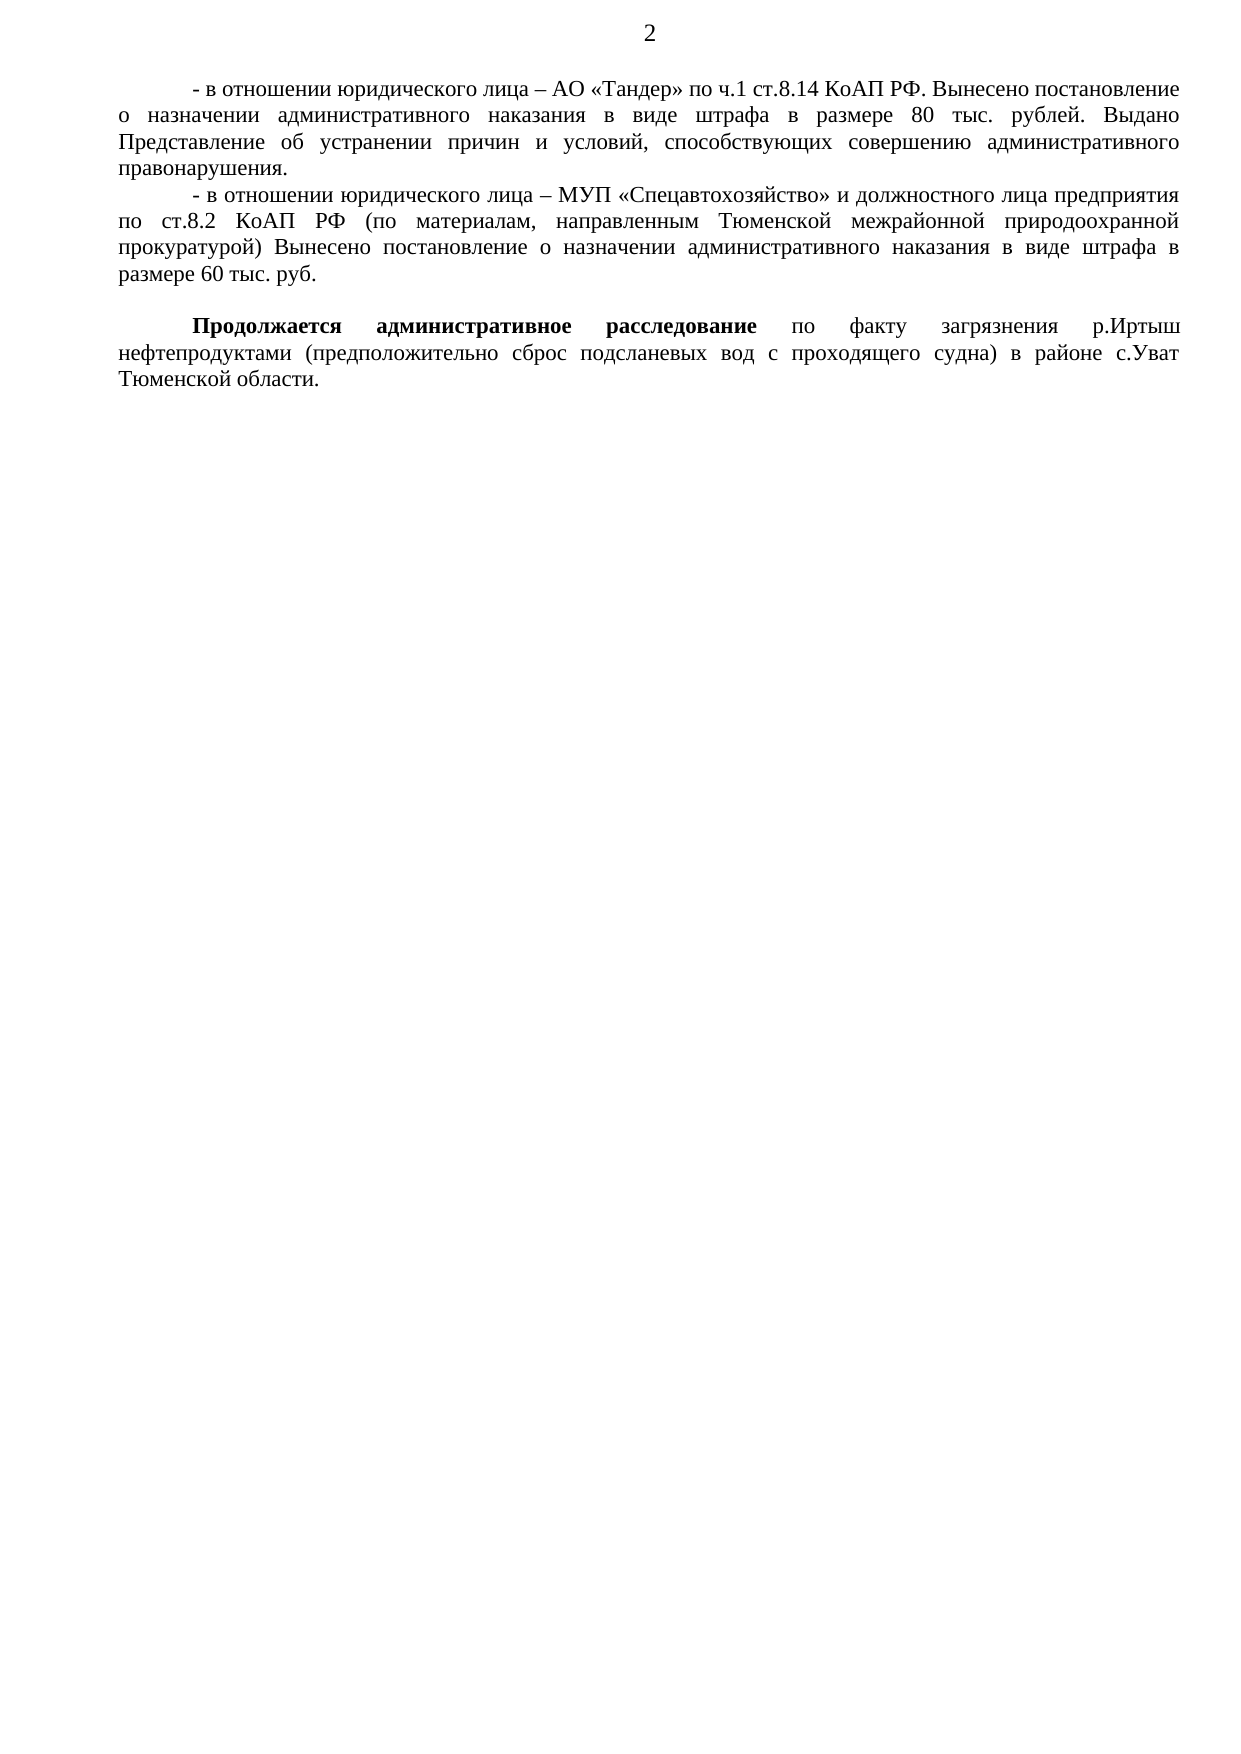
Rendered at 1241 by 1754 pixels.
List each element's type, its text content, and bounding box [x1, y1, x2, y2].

list Продолжается административное расследование по факту загрязнения р.Иртыш нефтепродуктами (предположительно сброс подсланевых вод с проходящего судна) в районе с.Уват Тюменской области. [118, 312, 1181, 391]
list - в отношении юридического лица – МУП «Спецавтохозяйство» и должностного лица предприятия по ст.8.2 КоАП РФ (по материалам, направленным Тюменской межрайонной природоохранной прокуратурой) Вынесено постановление о назначении административного наказания в виде штрафа в размере 60 тыс. руб. [118, 181, 1181, 286]
list - в отношении юридического лица – АО «Тандер» по ч.1 ст.8.14 КоАП РФ. Вынесено постановление о назначении административного наказания в виде штрафа в размере 80 тыс. рублей. Выдано Представление об устранении причин и условий, способствующих совершению административного правонарушения. [118, 75, 1181, 181]
